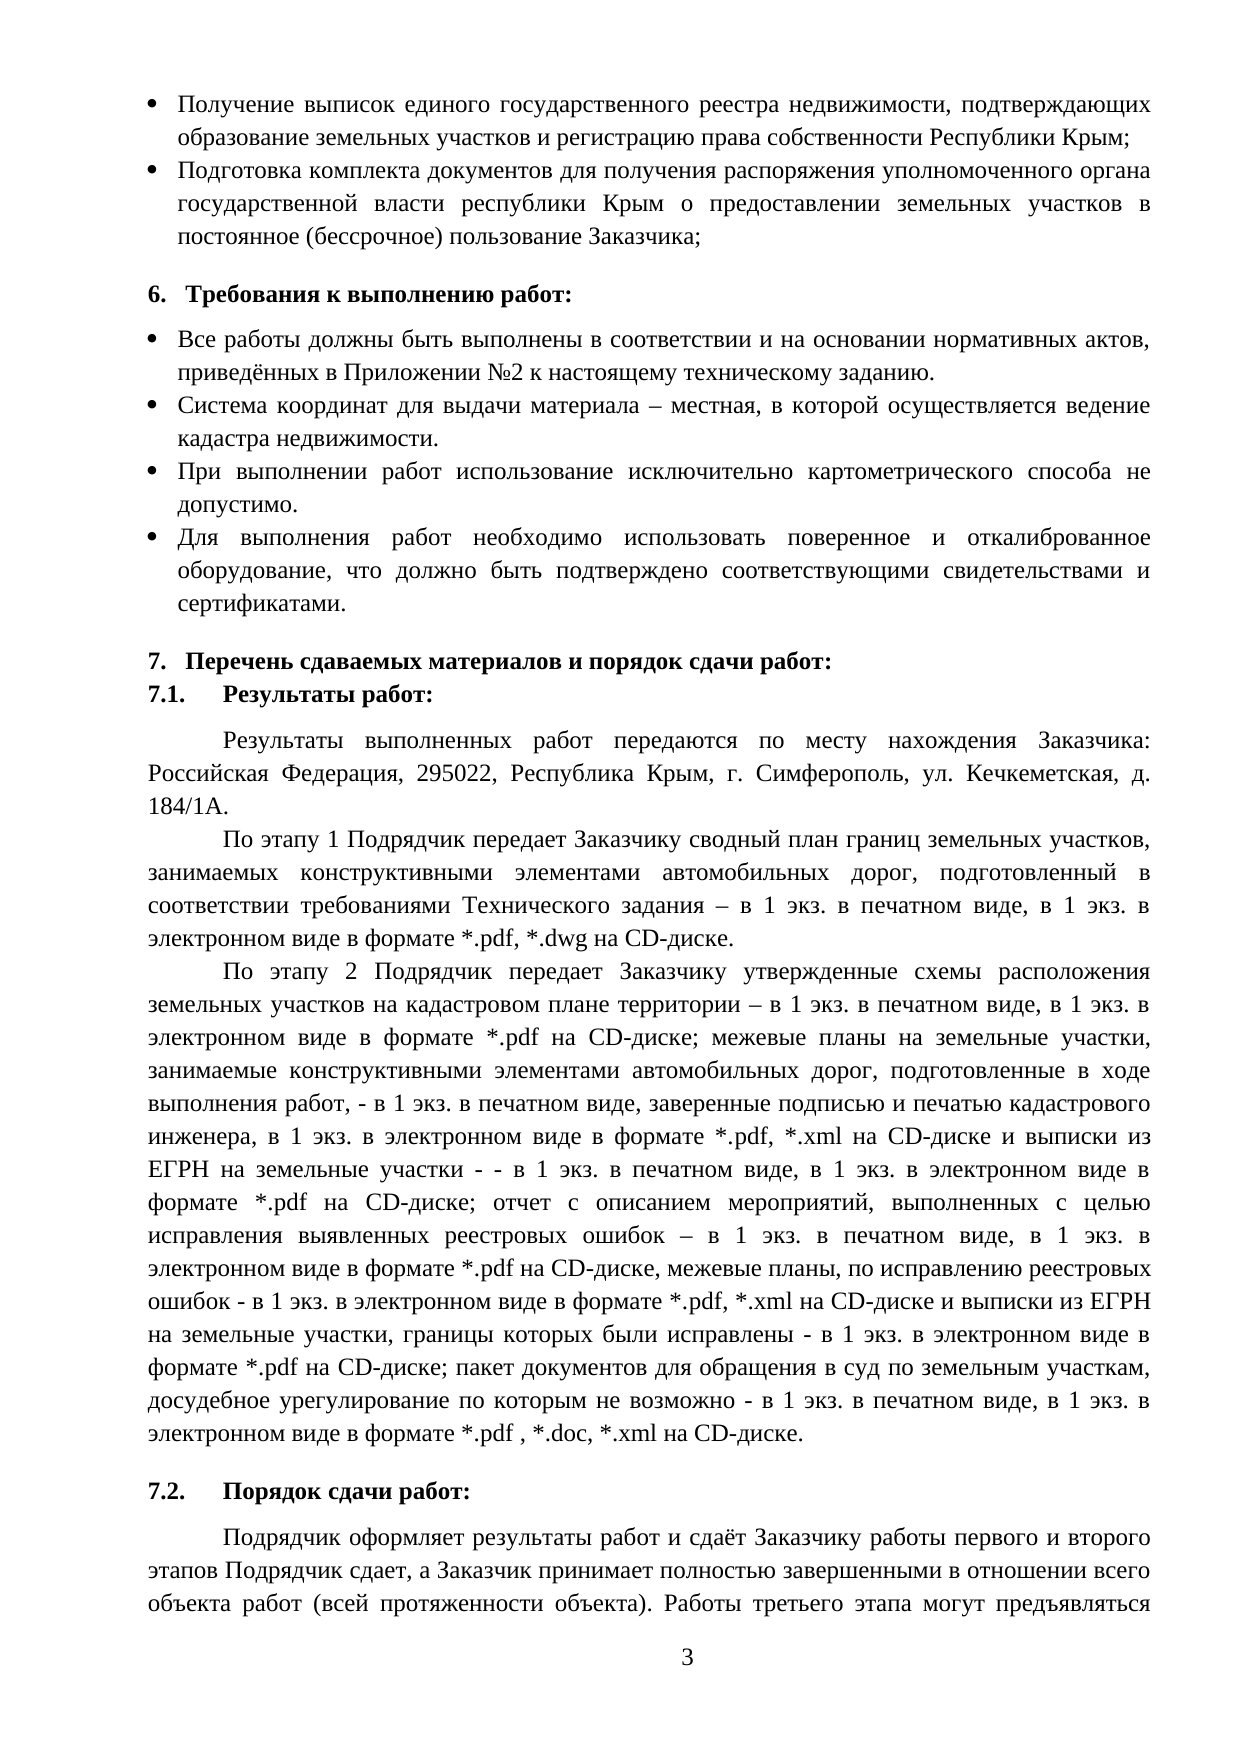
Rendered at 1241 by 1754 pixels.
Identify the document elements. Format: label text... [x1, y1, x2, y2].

subtitle Требования к выполнению работ: [148, 279, 1152, 307]
text Результаты выполненных работ передаются по месту нахождения Заказчика: Российская Федерация, 295022, Республика Крым, г. Симферополь, ул. Кечкеметская, д. 184/1А. [148, 725, 1152, 820]
text Для выполнения работ необходимо использовать поверенное и откалиброванное оборудование, что должно быть подтверждено соответствующими свидетельствами и сертификатами. [148, 522, 1152, 617]
text Все работы должны быть выполнены в соответствии и на основании нормативных актов, приведённых в Приложении №2 к настоящему техническому заданию. [148, 324, 1152, 386]
subtitle Перечень сдаваемых материалов и порядок сдачи работ: [148, 646, 1152, 675]
text По этапу 1 Подрядчик передает Заказчику сводный план границ земельных участков, занимаемых конструктивными элементами автомобильных дорог, подготовленный в соответствии требованиями Технического задания – в 1 экз. в печатном виде, в 1 экз. в электронном виде в формате *.pdf, *.dwg на CD-диске. [148, 824, 1152, 952]
subtitle Порядок сдачи работ: [148, 1476, 1152, 1505]
text Подготовка комплекта документов для получения распоряжения уполномоченного органа государственной власти республики Крым о предоставлении земельных участков в постоянное (бессрочное) пользование Заказчика; [148, 155, 1152, 249]
subtitle Результаты работ: [148, 679, 1152, 708]
text Получение выписок единого государственного реестра недвижимости, подтверждающих образование земельных участков и регистрацию права собственности Республики Крым; [148, 89, 1152, 150]
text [148, 1522, 1152, 1617]
text При выполнении работ использование исключительно картометрического способа не допустимо. [148, 456, 1152, 518]
text По этапу 2 Подрядчик передает Заказчику утвержденные схемы расположения земельных участков на кадастровом плане территории – в 1 экз. в печатном виде, в 1 экз. в электронном виде в формате *.pdf на CD-диске; межевые планы на земельные участки, занимаемые конструктивными элементами автомобильных дорог, подготовленные в ходе выполнения работ, - в 1 экз. в печатном виде, заверенные подписью и печатью кадастрового инженера, в 1 экз. в электронном виде в формате *.pdf, *.xml на CD-диске и выписки из ЕГРН на земельные участки - - в 1 экз. в печатном виде, в 1 экз. в электронном виде в формате *.pdf на CD-диске; отчет с описанием мероприятий, выполненных с целью исправления выявленных реестровых ошибок – в 1 экз. в печатном виде, в 1 экз. в электронном виде в формате *.pdf на CD-диске, межевые планы, по исправлению реестровых ошибок - в 1 экз. в электронном виде в формате *.pdf, *.xml на CD-диске и выписки из ЕГРН на земельные участки, границы которых были исправлены - в 1 экз. в электронном виде в формате *.pdf на CD-диске; пакет документов для обращения в суд по земельным участкам, досудебное урегулирование по которым не возможно - в 1 экз. в печатном виде, в 1 экз. в электронном виде в формате *.pdf , *.doc, *.xml на CD-диске. [148, 956, 1152, 1447]
text Система координат для выдачи материала – местная, в которой осуществляется ведение кадастра недвижимости. [148, 390, 1152, 452]
